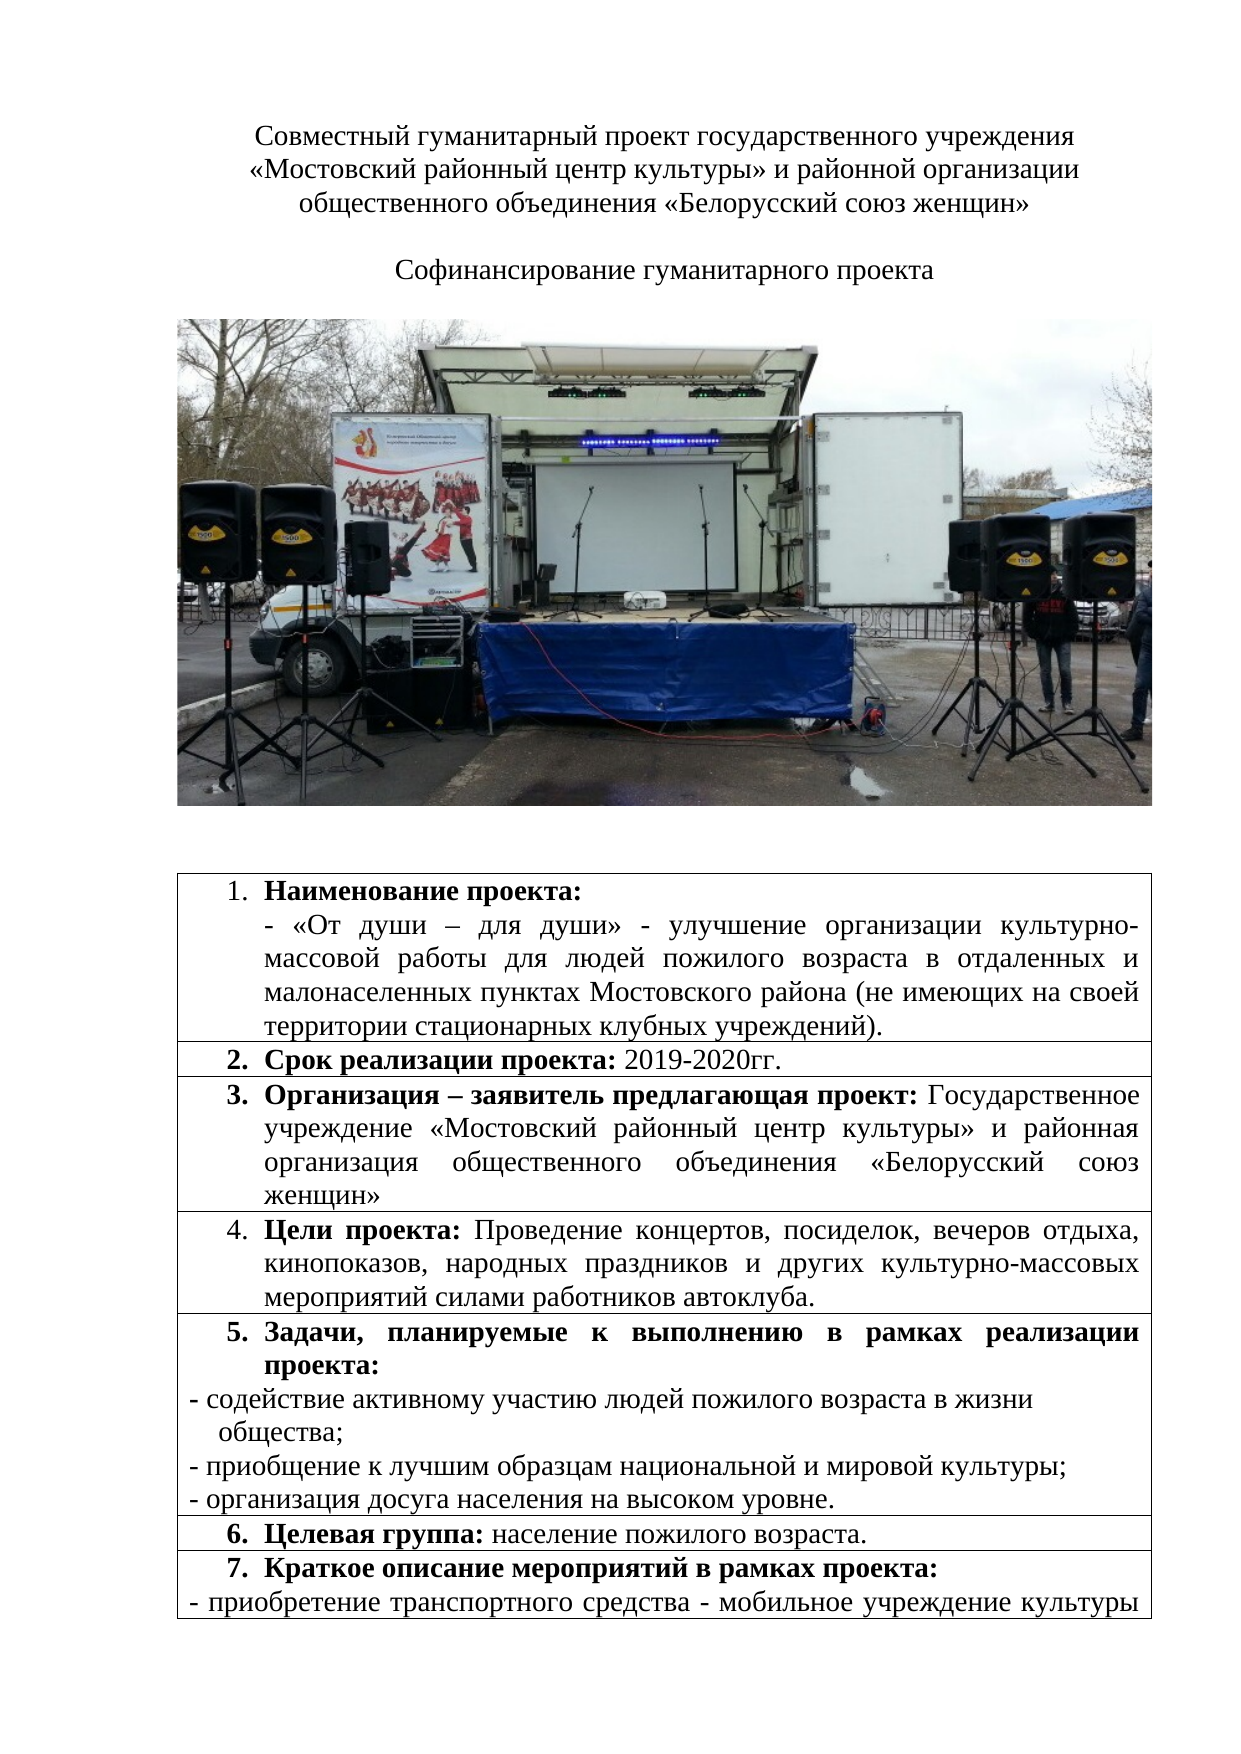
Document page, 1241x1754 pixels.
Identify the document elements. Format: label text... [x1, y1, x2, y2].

table_cell Цели проекта: Проведение концертов, посиделок, вечеров отдыха, кинопоказов, народных праздников и других культурно-массовых мероприятий силами работников автоклуба. [178, 1212, 1151, 1313]
table_cell Задачи, планируемые к выполнению в рамках реализации проекта: - содействие активному участию людей пожилого возраста в жизни общества; - приобщение к лучшим образцам национальной и мировой культуры; - организация досуга населения на высоком уровне. [178, 1314, 1151, 1515]
table_cell Целевая группа: население пожилого возраста. [178, 1516, 1151, 1549]
text «Мостовский районный центр культуры» и районной организации общественного объединения «Белорусский союз женщин» [177, 152, 1152, 219]
table_cell Организация – заявитель предлагающая проект: Государственное учреждение «Мостовский районный центр культуры» и районная организация общественного объединения «Белорусский союз женщин» [178, 1077, 1151, 1211]
table_cell Срок реализации проекта: 2019-2020гг. [178, 1042, 1151, 1076]
text Софинансирование гуманитарного проекта [177, 252, 1152, 286]
table_header Наименование проекта: - «От души – для души» - улучшение организации культурно-массовой работы для людей пожилого возраста в отдаленных и малонаселенных пунктах Мостовского района (не имеющих на своей территории стационарных клубных учреждений). [178, 874, 1151, 1041]
text Совместный гуманитарный проект государственного учреждения [177, 118, 1152, 152]
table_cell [178, 1551, 1151, 1618]
picture [177, 319, 1153, 806]
